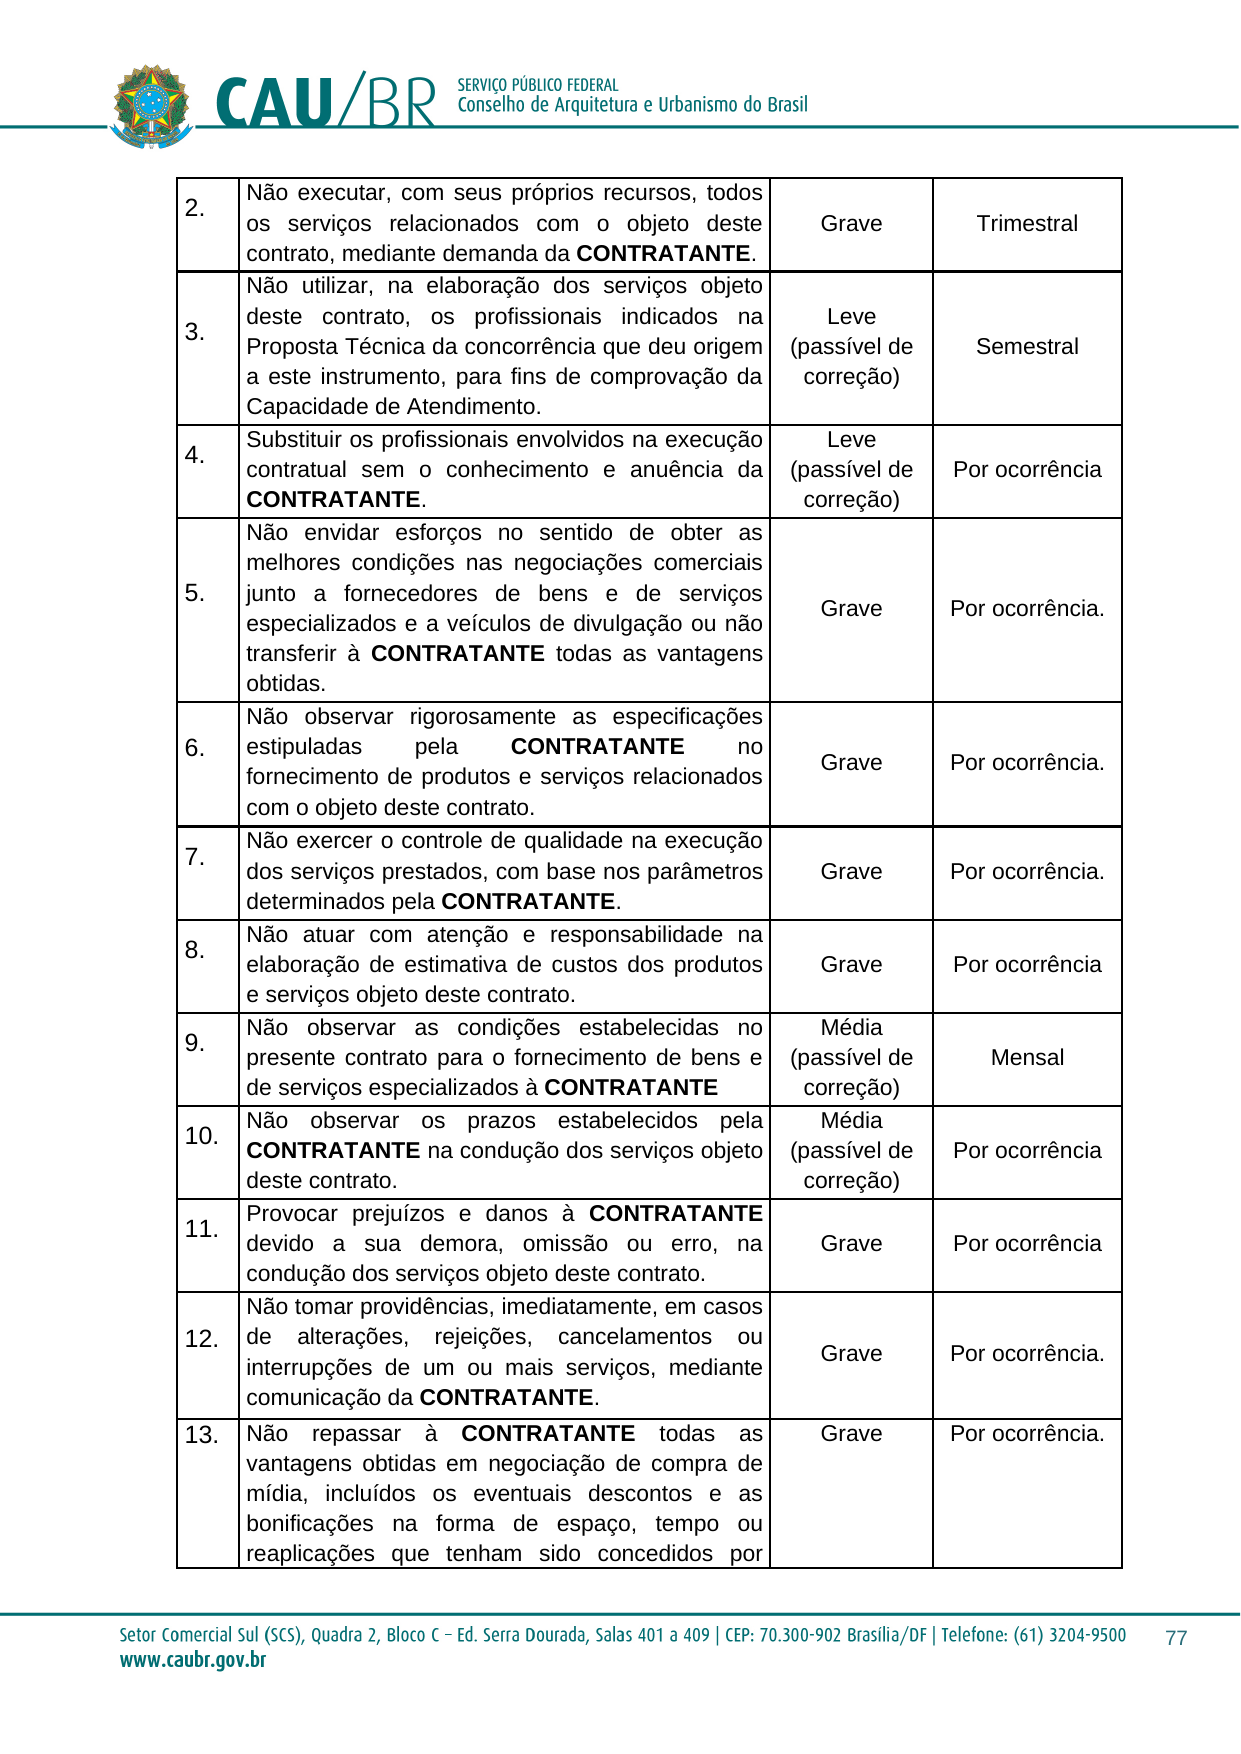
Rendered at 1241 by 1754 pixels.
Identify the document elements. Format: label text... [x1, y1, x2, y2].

table_cell [178, 1420, 238, 1567]
table_cell Não utilizar, na elaboração dos serviços objeto deste contrato, os profissionais indicados na Proposta Técnica da concorrência que deu origem a este instrumento, para fins de comprovação da Capacidade de Atendimento. [240, 273, 769, 424]
table_cell Leve (passível de correção) [771, 273, 932, 424]
table_cell Trimestral [934, 179, 1121, 270]
table_cell [178, 1293, 238, 1417]
table_cell Não exercer o controle de qualidade na execução dos serviços prestados, com base nos parâmetros determinados pela CONTRATANTE. [240, 828, 769, 918]
picture [0, 0, 1239, 177]
table_cell Leve (passível de correção) [771, 426, 932, 517]
table_cell [178, 1107, 238, 1198]
table_cell [178, 273, 238, 424]
table_cell Semestral [934, 273, 1121, 424]
table_cell Grave [771, 1200, 932, 1291]
table_cell Não observar os prazos estabelecidos pela CONTRATANTE na condução dos serviços objeto deste contrato. [240, 1107, 769, 1198]
table_cell Grave [771, 519, 932, 701]
table_cell Média (passível de correção) [771, 1014, 932, 1105]
table_cell Grave [771, 1420, 932, 1567]
table_cell [178, 426, 238, 517]
table_cell Por ocorrência. [934, 703, 1121, 825]
table_cell [178, 703, 238, 825]
table_cell [178, 1014, 238, 1105]
table_cell Não atuar com atenção e responsabilidade na elaboração de estimativa de custos dos produtos e serviços objeto deste contrato. [240, 921, 769, 1012]
table_cell [178, 179, 238, 270]
table_cell Grave [771, 1293, 932, 1417]
table_cell Mensal [934, 1014, 1121, 1105]
table_cell Por ocorrência. [934, 1293, 1121, 1417]
table_cell Por ocorrência. [934, 828, 1121, 918]
table_cell Por ocorrência [934, 426, 1121, 517]
table_cell Provocar prejuízos e danos à CONTRATANTE devido a sua demora, omissão ou erro, na condução dos serviços objeto deste contrato. [240, 1200, 769, 1291]
picture [0, 1570, 1241, 1748]
table_cell Grave [771, 921, 932, 1012]
table_cell Por ocorrência [934, 1107, 1121, 1198]
table_cell Grave [771, 828, 932, 918]
table_cell Por ocorrência. [934, 519, 1121, 701]
table_cell Por ocorrência. [934, 1420, 1121, 1567]
table_cell [178, 921, 238, 1012]
table_cell Não executar, com seus próprios recursos, todos os serviços relacionados com o objeto deste contrato, mediante demanda da CONTRATANTE. [240, 179, 769, 270]
table_cell Substituir os profissionais envolvidos na execução contratual sem o conhecimento e anuência da CONTRATANTE. [240, 426, 769, 517]
table_cell Por ocorrência [934, 1200, 1121, 1291]
table_cell Por ocorrência [934, 921, 1121, 1012]
table_cell Média (passível de correção) [771, 1107, 932, 1198]
table_cell Não tomar providências, imediatamente, em casos de alterações, rejeições, cancelamentos ou interrupções de um ou mais serviços, mediante comunicação da CONTRATANTE. [240, 1293, 769, 1417]
table_cell [178, 1200, 238, 1291]
table_cell Não envidar esforços no sentido de obter as melhores condições nas negociações comerciais junto a fornecedores de bens e de serviços especializados e a veículos de divulgação ou não transferir à CONTRATANTE todas as vantagens obtidas. [240, 519, 769, 701]
table_cell Não observar rigorosamente as especificações estipuladas pela CONTRATANTE no fornecimento de produtos e serviços relacionados com o objeto deste contrato. [240, 703, 769, 825]
table_cell Grave [771, 703, 932, 825]
table_cell Grave [771, 179, 932, 270]
table_cell [178, 519, 238, 701]
table_cell Não observar as condições estabelecidas no presente contrato para o fornecimento de bens e de serviços especializados à CONTRATANTE [240, 1014, 769, 1105]
table_cell [178, 828, 238, 918]
